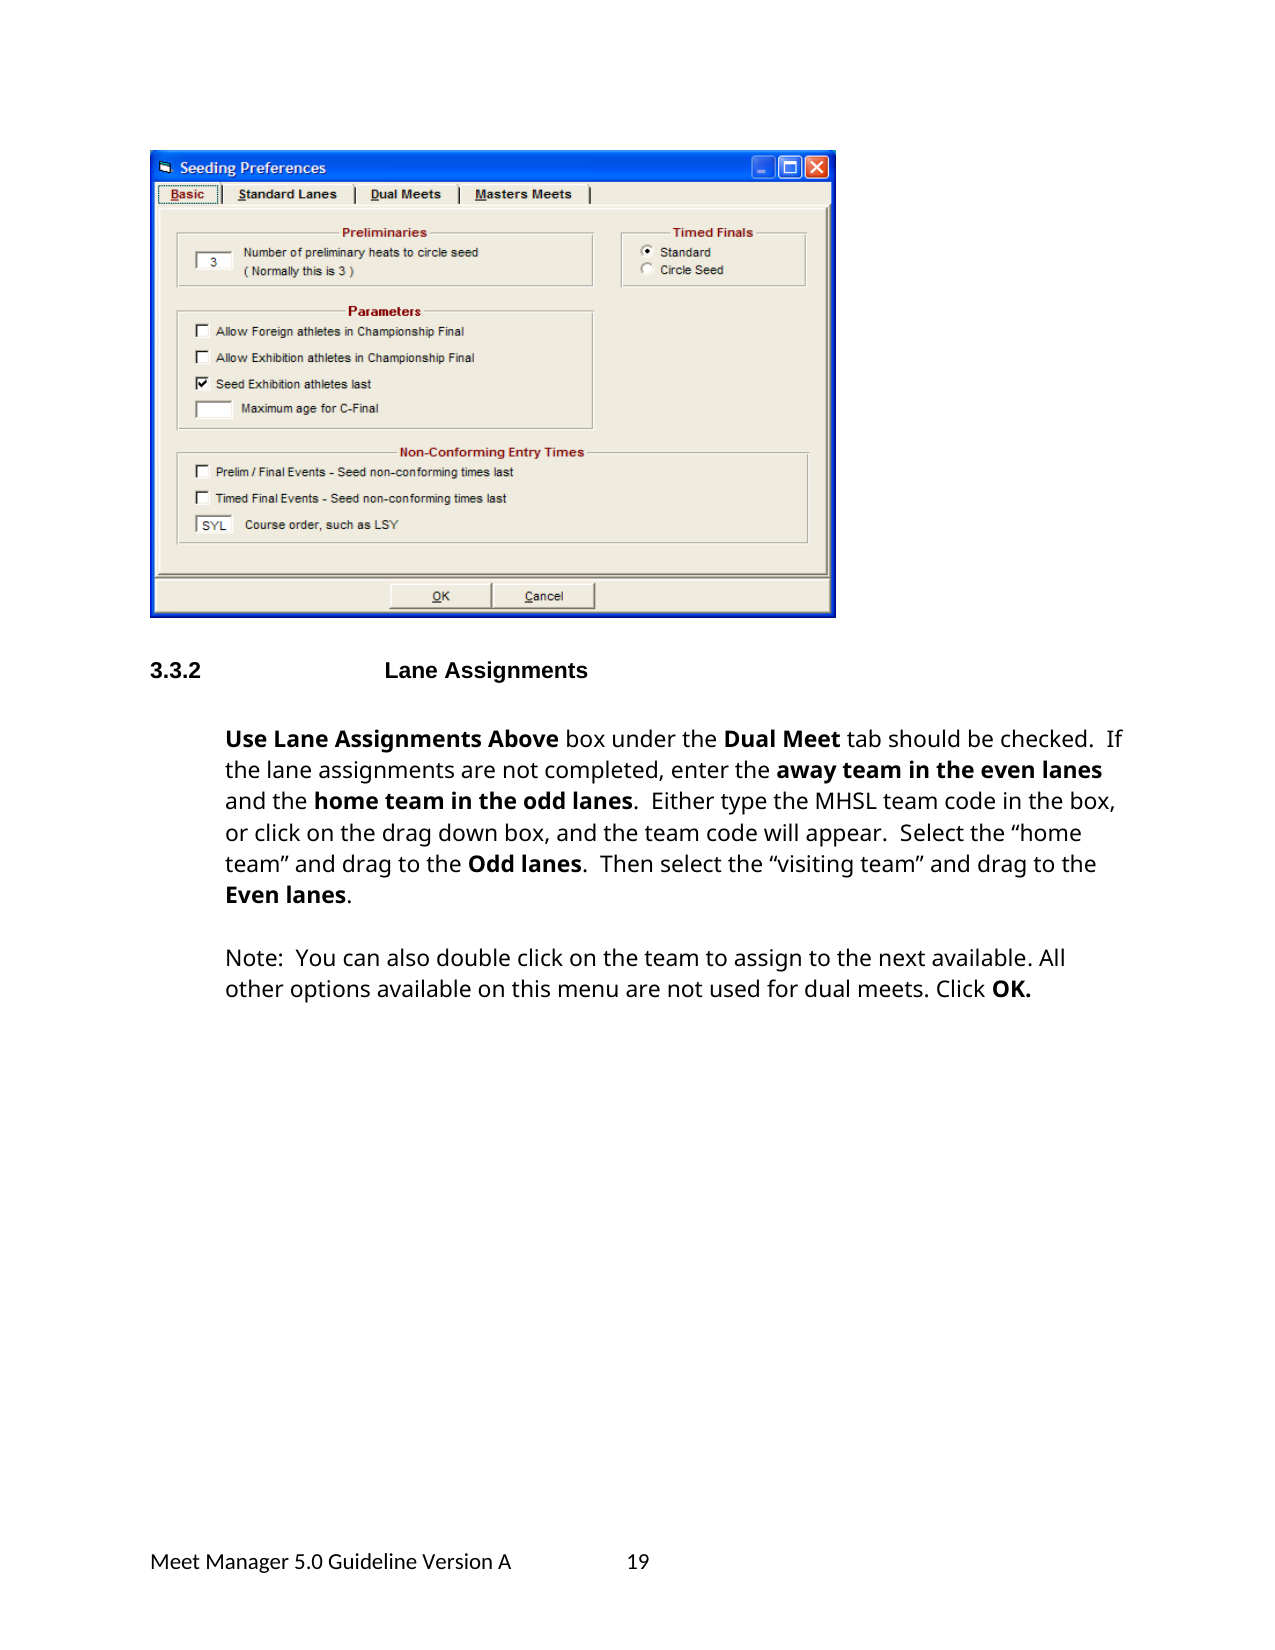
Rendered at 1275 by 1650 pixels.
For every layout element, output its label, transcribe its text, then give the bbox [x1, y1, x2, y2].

list Lane Assignments [150, 657, 1125, 683]
picture [150, 150, 836, 618]
text Use Lane Assignments Above box under the Dual Meet tab should be checked. If the lane assignments are not completed, enter the away team in the even lanes and the home team in the odd lanes. Either type the MHSL team code in the box, or click on the drag down box, and the team code will appear. Select the “home team” and drag to the Odd lanes. Then select the “visiting team” and drag to the Even lanes. [225, 723, 1125, 910]
text Note: You can also double click on the team to assign to the next available. All other options available on this menu are not used for dual meets. Click OK. [225, 941, 1125, 1004]
